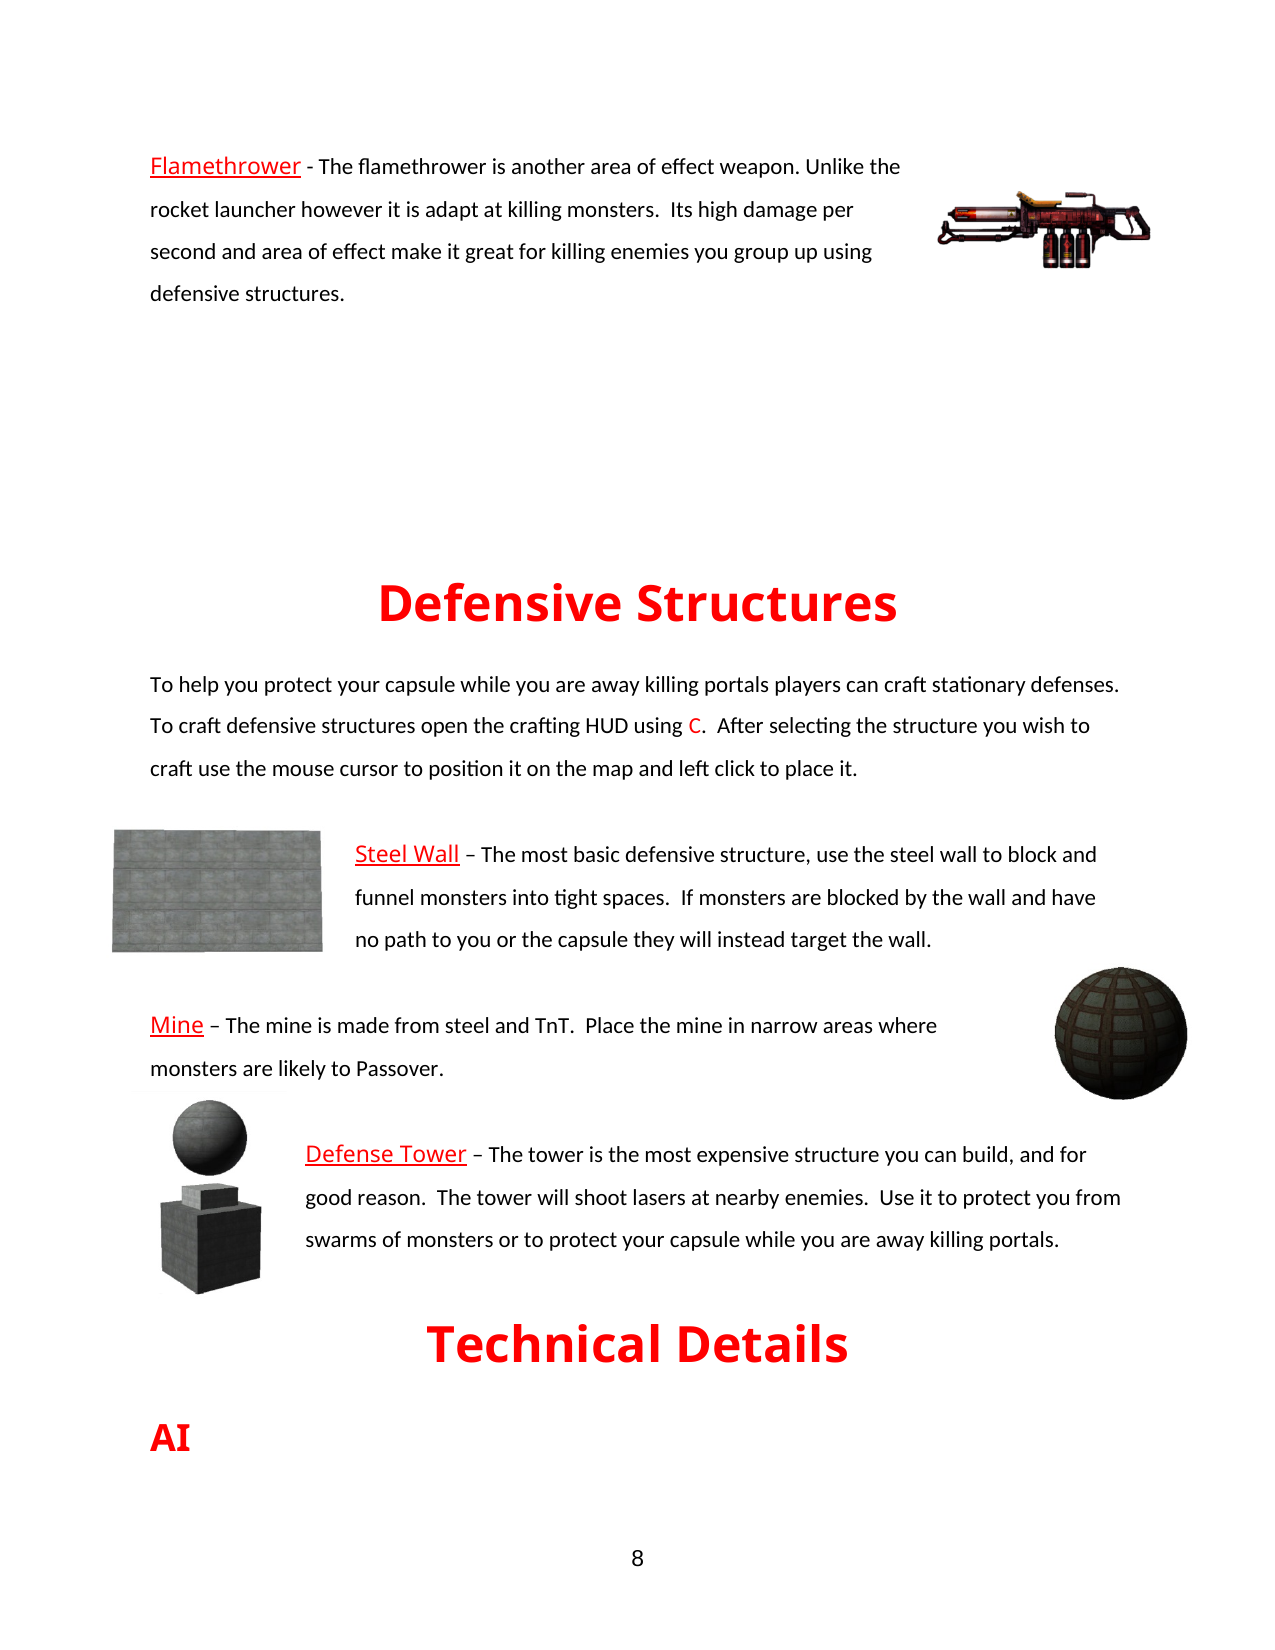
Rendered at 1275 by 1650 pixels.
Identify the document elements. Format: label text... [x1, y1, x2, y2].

text Defensive Structures [150, 567, 1125, 636]
picture [130, 1091, 287, 1297]
picture [927, 163, 1160, 292]
picture [1032, 941, 1202, 1111]
text To help you protect your capsule while you are away killing portals players can craft stationary defenses. To craft defensive structures open the crafting HUD using C. After selecting the structure you wish to craft use the mouse cursor to position it on the map and left click to place it. [150, 670, 1125, 782]
text Mine – The mine is made from steel and TnT. Place the mine in narrow areas where monsters are likely to Passover. [150, 1009, 1032, 1082]
picture [95, 804, 336, 967]
text Steel Wall – The most basic defensive structure, use the steel wall to block and funnel monsters into tight spaces. If monsters are blocked by the wall and have no path to you or the capsule they will instead target the wall. [336, 838, 1125, 953]
text AI [150, 1411, 1125, 1462]
text Technical Details [150, 1309, 1125, 1377]
text Flamethrower - The flamethrower is another area of effect weapon. Unlike the rocket launcher however it is adapt at killing monsters. Its high damage per second and area of effect make it great for killing enemies you group up using defensive structures. [150, 150, 1125, 307]
text Defense Tower – The tower is the most expensive structure you can build, and for good reason. The tower will shoot lasers at nearby enemies. Use it to protect you from swarms of monsters or to protect your capsule while you are away killing portals. [287, 1138, 1125, 1253]
